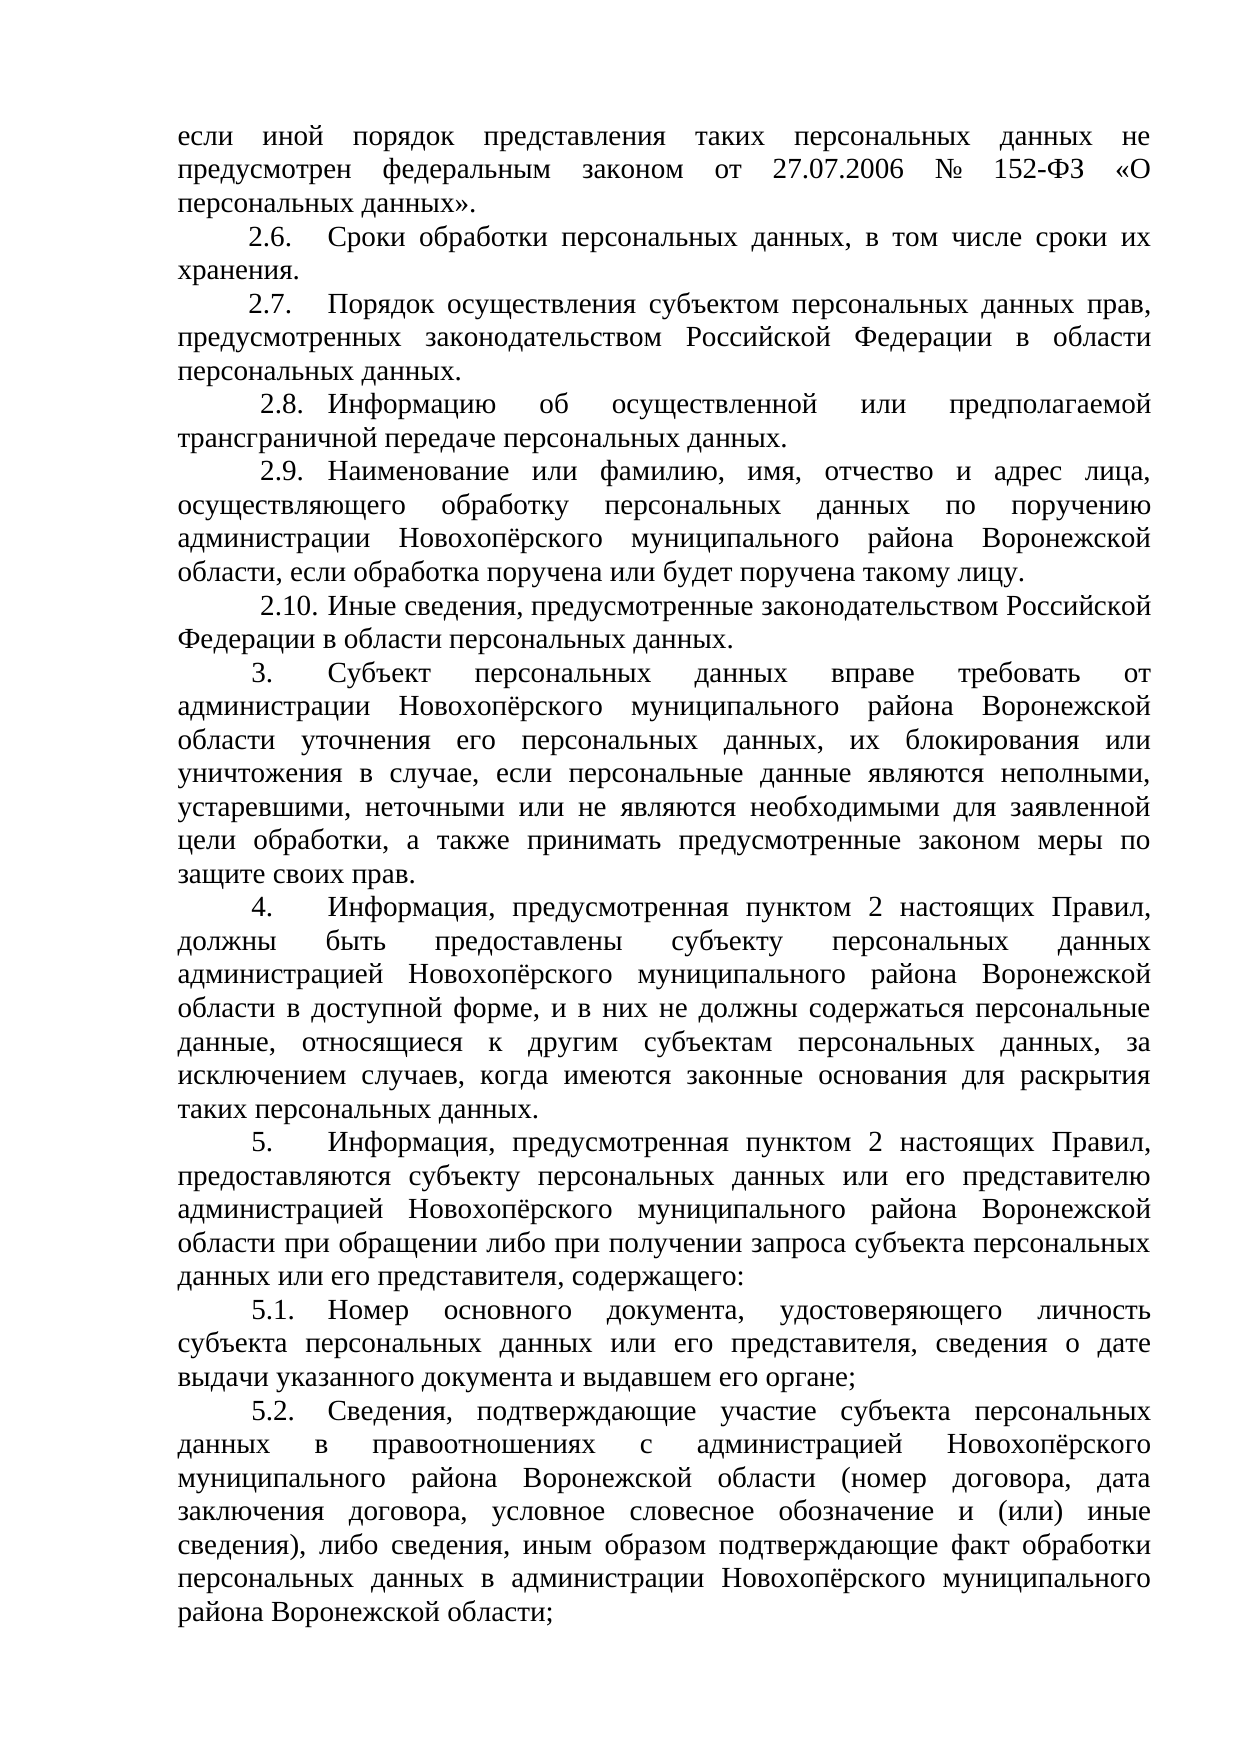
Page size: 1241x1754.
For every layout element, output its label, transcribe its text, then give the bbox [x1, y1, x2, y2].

list 2.9. Наименование или фамилию, имя, отчество и адрес лица, осуществляющего обработку персональных данных по поручению администрации Новохопёрского муниципального района Воронежской области, если обработка поручена или будет поручена такому лицу. [177, 453, 1152, 588]
list 5.2. Сведения, подтверждающие участие субъекта персональных данных в правоотношениях с администрацией Новохопёрского муниципального района Воронежской области (номер договора, дата заключения договора, условное словесное обозначение и (или) иные сведения), либо сведения, иным образом подтверждающие факт обработки персональных данных в администрации Новохопёрского муниципального района Воронежской области; [177, 1393, 1152, 1627]
list Информация, предусмотренная пунктом 2 настоящих Правил, предоставляются субъекту персональных данных или его представителю администрацией Новохопёрского муниципального района Воронежской области при обращении либо при получении запроса субъекта персональных данных или его представителя, содержащего: [177, 1124, 1152, 1292]
list Субъект персональных данных вправе требовать от администрации Новохопёрского муниципального района Воронежской области уточнения его персональных данных, их блокирования или уничтожения в случае, если персональные данные являются неполными, устаревшими, неточными или не являются необходимыми для заявленной цели обработки, а также принимать предусмотренные законом меры по защите своих прав. [177, 655, 1152, 889]
list Информация, предусмотренная пунктом 2 настоящих Правил, должны быть предоставлены субъекту персональных данных администрацией Новохопёрского муниципального района Воронежской области в доступной форме, и в них не должны содержаться персональные данные, относящиеся к другим субъектам персональных данных, за исключением случаев, когда имеются законные основания для раскрытия таких персональных данных. [177, 889, 1152, 1124]
list 2.8. Информацию об осуществленной или предполагаемой трансграничной передаче персональных данных. [177, 386, 1152, 453]
list 5.1. Номер основного документа, удостоверяющего личность субъекта персональных данных или его представителя, сведения о дате выдачи указанного документа и выдавшем его органе; [177, 1292, 1152, 1393]
list 2.6. Сроки обработки персональных данных, в том числе сроки их хранения. [177, 219, 1152, 286]
list 2.10. Иные сведения, предусмотренные законодательством Российской Федерации в области персональных данных. [177, 588, 1152, 655]
list 2.7. Порядок осуществления субъектом персональных данных прав, предусмотренных законодательством Российской Федерации в области персональных данных. [177, 286, 1152, 386]
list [177, 118, 1152, 219]
